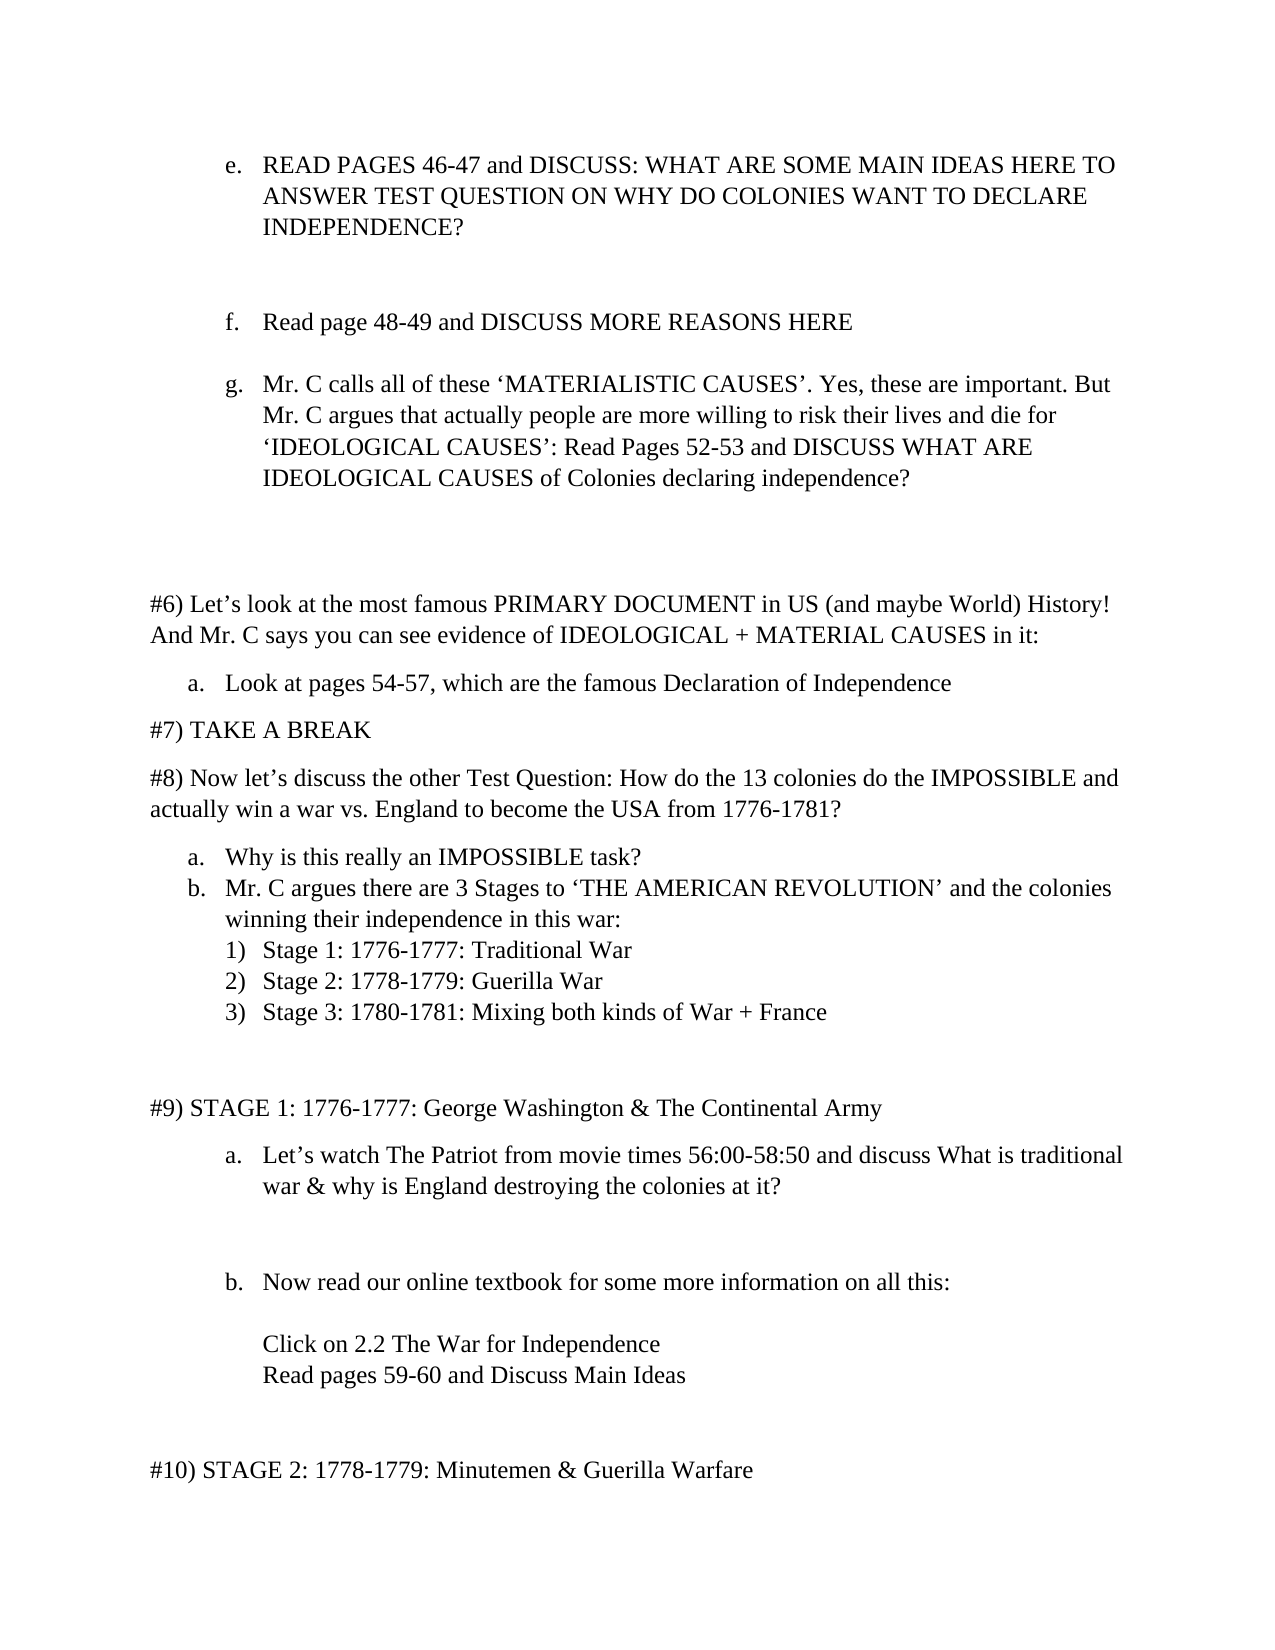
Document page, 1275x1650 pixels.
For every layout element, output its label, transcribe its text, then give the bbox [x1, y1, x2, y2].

list Look at pages 54-57, which are the famous Declaration of Independence [187, 668, 1125, 697]
text #9) STAGE 1: 1776-1777: George Washington & The Continental Army [150, 1093, 1125, 1121]
text #6) Let’s look at the most famous PRIMARY DOCUMENT in US (and maybe World) History! And Mr. C says you can see evidence of IDEOLOGICAL + MATERIAL CAUSES in it: [150, 589, 1125, 649]
text #10) STAGE 2: 1778-1779: Minutemen & Guerilla Warfare [150, 1455, 1125, 1484]
list Mr. C calls all of these ‘MATERIALISTIC CAUSES’. Yes, these are important. But Mr. C argues that actually people are more willing to risk their lives and die for ‘IDEOLOGICAL CAUSES’: Read Pages 52-53 and DISCUSS WHAT ARE IDEOLOGICAL CAUSES of Colonies declaring independence? [225, 369, 1125, 491]
list Read pages 59-60 and Discuss Main Ideas [262, 1360, 1125, 1389]
list Click on 2.2 The War for Independence [262, 1329, 1125, 1358]
list Why is this really an IMPOSSIBLE task? [187, 842, 1125, 871]
text #7) TAKE A BREAK [150, 716, 1125, 744]
list Stage 3: 1780-1781: Mixing both kinds of War + France [225, 997, 1125, 1026]
list READ PAGES 46-47 and DISCUSS: WHAT ARE SOME MAIN IDEAS HERE TO ANSWER TEST QUESTION ON WHY DO COLONIES WANT TO DECLARE INDEPENDENCE? [225, 150, 1125, 241]
list Now read our online textbook for some more information on all this: [225, 1267, 1125, 1296]
list Let’s watch The Patriot from movie times 56:00-58:50 and discuss What is traditional war & why is England destroying the colonies at it? [225, 1140, 1125, 1200]
list Mr. C argues there are 3 Stages to ‘THE AMERICAN REVOLUTION’ and the colonies winning their independence in this war: [187, 873, 1125, 933]
list Read page 48-49 and DISCUSS MORE REASONS HERE [225, 307, 1125, 336]
text #8) Now let’s discuss the other Test Question: How do the 13 colonies do the IMPOSSIBLE and actually win a war vs. England to become the USA from 1776-1781? [150, 763, 1125, 823]
list Stage 2: 1778-1779: Guerilla War [225, 966, 1125, 995]
list Stage 1: 1776-1777: Traditional War [225, 935, 1125, 964]
